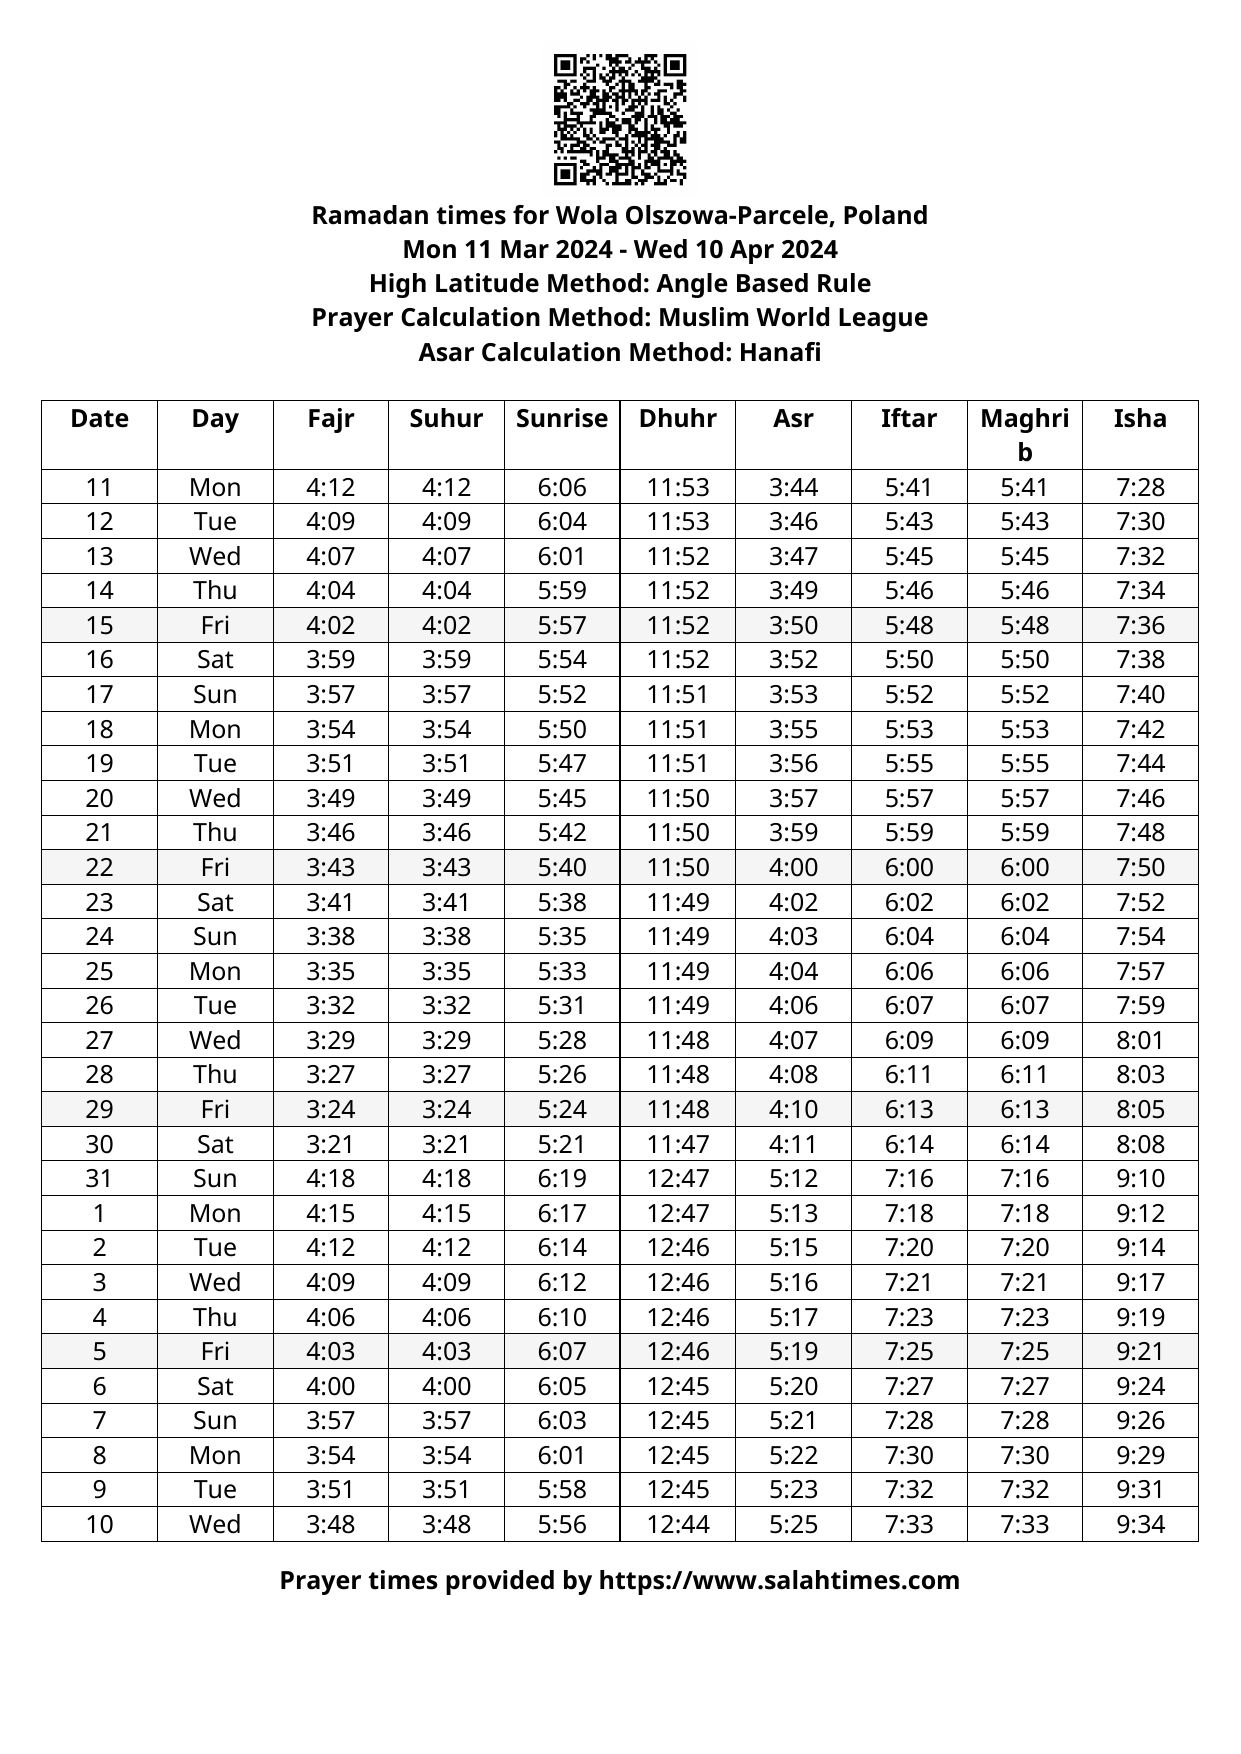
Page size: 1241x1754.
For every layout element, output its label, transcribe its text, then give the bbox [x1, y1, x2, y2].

table_cell Sat [158, 1127, 273, 1160]
table_cell 6:10 [505, 1300, 619, 1333]
table_cell 4:12 [274, 470, 388, 503]
table_cell 24 [42, 919, 157, 953]
table_cell 3:54 [274, 1438, 388, 1472]
table_cell Thu [158, 1300, 273, 1333]
table_cell 12 [42, 504, 157, 538]
table_cell 7:30 [968, 1438, 1082, 1472]
table_cell 11 [42, 470, 157, 503]
table_cell 5:45 [852, 539, 967, 572]
table_cell 7:59 [1083, 989, 1198, 1022]
table_cell 7:34 [1083, 574, 1198, 607]
table_cell 12:47 [621, 1161, 735, 1195]
table_cell 3 [42, 1265, 157, 1299]
table_cell 12:46 [621, 1334, 735, 1368]
table_cell 11:53 [621, 470, 735, 503]
table_cell 5:33 [505, 954, 619, 987]
table_cell 9:19 [1083, 1300, 1198, 1333]
table_cell 31 [42, 1161, 157, 1195]
table_cell 5:28 [505, 1023, 619, 1057]
table_cell Fri [158, 1092, 273, 1126]
table_cell 2 [42, 1231, 157, 1264]
table_cell 3:57 [389, 677, 504, 711]
table_cell 6:05 [505, 1369, 619, 1402]
table_cell 14 [42, 574, 157, 607]
table_cell 3:57 [736, 781, 851, 814]
table_cell 5:43 [852, 504, 967, 538]
table_cell 12:44 [621, 1507, 735, 1541]
table_cell 5:57 [852, 781, 967, 814]
table_cell 9:34 [1083, 1507, 1198, 1541]
table_cell 6:06 [852, 954, 967, 987]
table_cell 12:47 [621, 1196, 735, 1229]
table_cell 3:35 [274, 954, 388, 987]
table_cell 6:07 [852, 989, 967, 1022]
table_cell Sun [158, 919, 273, 953]
table_cell 7:27 [852, 1369, 967, 1402]
table_cell 3:32 [389, 989, 504, 1022]
table_cell 5:56 [505, 1507, 619, 1541]
table_cell 5:52 [968, 677, 1082, 711]
table_cell 6 [42, 1369, 157, 1402]
table_cell 5:59 [968, 816, 1082, 849]
table_cell 3:51 [274, 746, 388, 780]
table_cell 28 [42, 1058, 157, 1091]
table_cell 3:27 [274, 1058, 388, 1091]
table_cell 5:50 [505, 712, 619, 745]
text Asar Calculation Method: Hanafi [42, 334, 1198, 368]
table_cell 4 [42, 1300, 157, 1333]
table_cell 5:24 [505, 1092, 619, 1126]
table_cell 7:20 [852, 1231, 967, 1264]
table_cell 5:46 [852, 574, 967, 607]
table_cell 3:49 [389, 781, 504, 814]
table_cell 5:38 [505, 885, 619, 918]
table_cell 6:01 [505, 1438, 619, 1472]
table_cell 5:23 [736, 1473, 851, 1506]
table_cell Sun [158, 1161, 273, 1195]
table_cell 6:09 [852, 1023, 967, 1057]
table_cell 19 [42, 746, 157, 780]
table_header Sunrise [505, 401, 619, 469]
table_cell 5:59 [852, 816, 967, 849]
table_header Isha [1083, 401, 1198, 469]
table_cell 3:29 [389, 1023, 504, 1057]
table_cell 4:07 [736, 1023, 851, 1057]
table_cell 12:46 [621, 1231, 735, 1264]
table_cell 6:00 [968, 850, 1082, 884]
table_cell 5:58 [505, 1473, 619, 1506]
table_cell 12:46 [621, 1265, 735, 1299]
table_cell 26 [42, 989, 157, 1022]
table_cell 8:03 [1083, 1058, 1198, 1091]
table_cell 4:04 [389, 574, 504, 607]
table_cell 6:14 [852, 1127, 967, 1160]
table_cell Wed [158, 781, 273, 814]
table_cell 10 [42, 1507, 157, 1541]
table_cell 15 [42, 608, 157, 642]
table_cell 3:57 [274, 677, 388, 711]
table_cell 3:48 [389, 1507, 504, 1541]
table_cell 3:59 [274, 643, 388, 676]
table_cell 3:53 [736, 677, 851, 711]
table_cell 6:02 [968, 885, 1082, 918]
table_cell 3:35 [389, 954, 504, 987]
table_cell Mon [158, 470, 273, 503]
table_cell 3:24 [274, 1092, 388, 1126]
table_cell 13 [42, 539, 157, 572]
table_cell 3:29 [274, 1023, 388, 1057]
table_cell 6:02 [852, 885, 967, 918]
table_cell 5:50 [852, 643, 967, 676]
table_cell 5:48 [852, 608, 967, 642]
table_cell 7:27 [968, 1369, 1082, 1402]
table_cell Tue [158, 989, 273, 1022]
table_cell 4:08 [736, 1058, 851, 1091]
table_header Fajr [274, 401, 388, 469]
table_cell 12:45 [621, 1369, 735, 1402]
table_cell 7:25 [968, 1334, 1082, 1368]
table_cell 9:24 [1083, 1369, 1198, 1402]
table_cell 5:21 [505, 1127, 619, 1160]
table_cell 3:49 [736, 574, 851, 607]
table_cell 4:00 [389, 1369, 504, 1402]
table_cell 6:17 [505, 1196, 619, 1229]
table_cell 7:36 [1083, 608, 1198, 642]
table_cell 7:42 [1083, 712, 1198, 745]
table_cell 5:42 [505, 816, 619, 849]
table_header Dhuhr [621, 401, 735, 469]
table_cell 11:52 [621, 539, 735, 572]
table_cell 5:26 [505, 1058, 619, 1091]
table_cell 9:29 [1083, 1438, 1198, 1472]
table_cell 3:44 [736, 470, 851, 503]
table_cell 11:49 [621, 989, 735, 1022]
table_cell 3:41 [274, 885, 388, 918]
table_cell 11:48 [621, 1058, 735, 1091]
table_cell 7:54 [1083, 919, 1198, 953]
table_cell 5:16 [736, 1265, 851, 1299]
table_cell 3:21 [389, 1127, 504, 1160]
table_cell Wed [158, 1265, 273, 1299]
table_cell 7:30 [1083, 504, 1198, 538]
table_cell 5:20 [736, 1369, 851, 1402]
table_cell 9:14 [1083, 1231, 1198, 1264]
table_cell 7:28 [968, 1404, 1082, 1437]
table_cell 6:04 [852, 919, 967, 953]
table_cell Mon [158, 1438, 273, 1472]
table_cell 11:50 [621, 850, 735, 884]
table_cell 3:27 [389, 1058, 504, 1091]
table_cell 5:48 [968, 608, 1082, 642]
table_cell Sat [158, 885, 273, 918]
table_cell 4:09 [389, 504, 504, 538]
table_cell 4:06 [736, 989, 851, 1022]
table_cell 4:12 [389, 1231, 504, 1264]
table_cell 5:46 [968, 574, 1082, 607]
table_cell 4:06 [274, 1300, 388, 1333]
table_cell 11:48 [621, 1023, 735, 1057]
table_cell 7:23 [968, 1300, 1082, 1333]
table_cell 5:59 [505, 574, 619, 607]
table_cell Thu [158, 816, 273, 849]
table_cell 6:06 [968, 954, 1082, 987]
table_cell 4:09 [389, 1265, 504, 1299]
table_cell 21 [42, 816, 157, 849]
table_cell 3:46 [389, 816, 504, 849]
table_cell 5:41 [852, 470, 967, 503]
text High Latitude Method: Angle Based Rule [42, 266, 1198, 300]
table_cell 5:57 [968, 781, 1082, 814]
table_cell 3:54 [274, 712, 388, 745]
table_cell 12:45 [621, 1404, 735, 1437]
table_cell 5:43 [968, 504, 1082, 538]
table_cell 5:55 [968, 746, 1082, 780]
table_cell 5:19 [736, 1334, 851, 1368]
table_cell 3:48 [274, 1507, 388, 1541]
table_cell 4:09 [274, 1265, 388, 1299]
table_cell 4:03 [274, 1334, 388, 1368]
table_cell Tue [158, 746, 273, 780]
table_cell Mon [158, 1196, 273, 1229]
table_cell 7:18 [852, 1196, 967, 1229]
text Ramadan times for Wola Olszowa-Parcele, Poland [42, 198, 1198, 232]
table_cell 3:49 [274, 781, 388, 814]
table_cell 11:49 [621, 954, 735, 987]
table_cell 7:25 [852, 1334, 967, 1368]
table_cell 4:18 [389, 1161, 504, 1195]
table_cell 11:51 [621, 712, 735, 745]
table_cell 5:53 [968, 712, 1082, 745]
table_cell 1 [42, 1196, 157, 1229]
table_cell 4:03 [389, 1334, 504, 1368]
text Prayer Calculation Method: Muslim World League [42, 300, 1198, 334]
table_cell 3:54 [389, 1438, 504, 1472]
table_cell 7:33 [968, 1507, 1082, 1541]
table_cell 23 [42, 885, 157, 918]
table_cell 4:11 [736, 1127, 851, 1160]
table_cell 8:01 [1083, 1023, 1198, 1057]
table_cell 5:17 [736, 1300, 851, 1333]
table_cell Thu [158, 1058, 273, 1091]
table_cell 5:45 [968, 539, 1082, 572]
table_cell 11:51 [621, 746, 735, 780]
table_cell 3:52 [736, 643, 851, 676]
table_cell 4:02 [389, 608, 504, 642]
table_cell 8:05 [1083, 1092, 1198, 1126]
table_cell 9:31 [1083, 1473, 1198, 1506]
table_cell 3:43 [389, 850, 504, 884]
table_cell 11:51 [621, 677, 735, 711]
table_cell 6:04 [505, 504, 619, 538]
table_cell Wed [158, 539, 273, 572]
table_cell Sun [158, 1404, 273, 1437]
table_cell Tue [158, 1231, 273, 1264]
table_cell 6:06 [505, 470, 619, 503]
table_cell Thu [158, 574, 273, 607]
table_cell 3:41 [389, 885, 504, 918]
table_cell 9:21 [1083, 1334, 1198, 1368]
table_cell 7 [42, 1404, 157, 1437]
table_cell Tue [158, 504, 273, 538]
table_cell 3:32 [274, 989, 388, 1022]
table_cell 7:48 [1083, 816, 1198, 849]
table_header Suhur [389, 401, 504, 469]
table_cell 6:09 [968, 1023, 1082, 1057]
table_cell 9:10 [1083, 1161, 1198, 1195]
table_cell 5:21 [736, 1404, 851, 1437]
table_cell 3:57 [274, 1404, 388, 1437]
table_cell 6:11 [968, 1058, 1082, 1091]
table_cell 11:50 [621, 781, 735, 814]
table_cell 27 [42, 1023, 157, 1057]
table_cell 5:22 [736, 1438, 851, 1472]
table_cell 4:18 [274, 1161, 388, 1195]
table_cell 9:12 [1083, 1196, 1198, 1229]
table_cell 3:59 [736, 816, 851, 849]
table_cell 4:10 [736, 1092, 851, 1126]
table_cell 7:28 [852, 1404, 967, 1437]
table_cell 5:15 [736, 1231, 851, 1264]
table_cell 5:53 [852, 712, 967, 745]
table_cell 3:46 [274, 816, 388, 849]
table_cell 3:47 [736, 539, 851, 572]
table_cell 4:04 [274, 574, 388, 607]
table_cell 4:07 [389, 539, 504, 572]
table_cell 9 [42, 1473, 157, 1506]
table_cell 4:02 [736, 885, 851, 918]
table_header Asr [736, 401, 851, 469]
table_cell 3:38 [389, 919, 504, 953]
table_cell 7:32 [1083, 539, 1198, 572]
table_cell 3:38 [274, 919, 388, 953]
table_cell 4:00 [274, 1369, 388, 1402]
table_cell 7:50 [1083, 850, 1198, 884]
table_cell 8 [42, 1438, 157, 1472]
table_cell 6:12 [505, 1265, 619, 1299]
table_cell 4:15 [389, 1196, 504, 1229]
table_cell 9:26 [1083, 1404, 1198, 1437]
table_cell 7:57 [1083, 954, 1198, 987]
table_cell 7:33 [852, 1507, 967, 1541]
table_cell 7:20 [968, 1231, 1082, 1264]
table_cell 7:32 [968, 1473, 1082, 1506]
table_cell 4:04 [736, 954, 851, 987]
table_cell 4:15 [274, 1196, 388, 1229]
table_cell 4:06 [389, 1300, 504, 1333]
table_cell Fri [158, 850, 273, 884]
table_header Day [158, 401, 273, 469]
table_cell 3:24 [389, 1092, 504, 1126]
table_cell 11:49 [621, 885, 735, 918]
table_cell 4:02 [274, 608, 388, 642]
table_cell 16 [42, 643, 157, 676]
table_cell Wed [158, 1023, 273, 1057]
table_cell 5:25 [736, 1507, 851, 1541]
table_cell 29 [42, 1092, 157, 1126]
table_cell 7:28 [1083, 470, 1198, 503]
table_header Maghrib [968, 401, 1082, 469]
table_header Iftar [852, 401, 967, 469]
table_cell 6:04 [968, 919, 1082, 953]
picture [542, 41, 699, 198]
table_cell Tue [158, 1473, 273, 1506]
table_cell 6:13 [968, 1092, 1082, 1126]
table_cell 3:50 [736, 608, 851, 642]
table_cell 4:12 [389, 470, 504, 503]
table_cell 11:53 [621, 504, 735, 538]
table_cell 6:01 [505, 539, 619, 572]
table_cell 5:54 [505, 643, 619, 676]
table_cell 4:03 [736, 919, 851, 953]
table_cell 6:00 [852, 850, 967, 884]
table_header Date [42, 401, 157, 469]
table_cell 5 [42, 1334, 157, 1368]
table_cell 4:00 [736, 850, 851, 884]
table_cell 8:08 [1083, 1127, 1198, 1160]
table_cell 12:46 [621, 1300, 735, 1333]
table_cell 11:48 [621, 1092, 735, 1126]
table_cell 4:07 [274, 539, 388, 572]
table_cell 7:16 [968, 1161, 1082, 1195]
table_cell 6:13 [852, 1092, 967, 1126]
table_cell 7:21 [968, 1265, 1082, 1299]
table_cell 5:40 [505, 850, 619, 884]
table_cell 20 [42, 781, 157, 814]
table_cell 5:57 [505, 608, 619, 642]
table_cell 6:19 [505, 1161, 619, 1195]
table_cell 7:16 [852, 1161, 967, 1195]
table_cell 12:45 [621, 1473, 735, 1506]
table_cell 9:17 [1083, 1265, 1198, 1299]
table_cell 3:51 [274, 1473, 388, 1506]
table_cell 5:35 [505, 919, 619, 953]
table_cell 3:54 [389, 712, 504, 745]
table_cell 11:52 [621, 574, 735, 607]
table_cell 4:12 [274, 1231, 388, 1264]
table_cell 11:52 [621, 643, 735, 676]
table_cell Mon [158, 712, 273, 745]
table_cell 6:14 [968, 1127, 1082, 1160]
table_cell 5:12 [736, 1161, 851, 1195]
table_cell 5:52 [852, 677, 967, 711]
table_cell 11:52 [621, 608, 735, 642]
table_cell 5:52 [505, 677, 619, 711]
table_cell 11:49 [621, 919, 735, 953]
table_cell Wed [158, 1507, 273, 1541]
table_cell 5:50 [968, 643, 1082, 676]
table_cell 25 [42, 954, 157, 987]
table_cell 3:51 [389, 1473, 504, 1506]
table_cell 5:47 [505, 746, 619, 780]
table_cell 7:18 [968, 1196, 1082, 1229]
table_cell 7:23 [852, 1300, 967, 1333]
table_cell Mon [158, 954, 273, 987]
table_cell 7:52 [1083, 885, 1198, 918]
table_cell 6:14 [505, 1231, 619, 1264]
text Mon 11 Mar 2024 - Wed 10 Apr 2024 [42, 232, 1198, 266]
table_cell 7:46 [1083, 781, 1198, 814]
table_cell 5:45 [505, 781, 619, 814]
table_cell 3:59 [389, 643, 504, 676]
table_cell 6:07 [968, 989, 1082, 1022]
table_cell 18 [42, 712, 157, 745]
table_cell 3:51 [389, 746, 504, 780]
table_cell Fri [158, 608, 273, 642]
table_cell Sat [158, 1369, 273, 1402]
table_cell 30 [42, 1127, 157, 1160]
table_cell 3:43 [274, 850, 388, 884]
table_cell 5:13 [736, 1196, 851, 1229]
table_cell 6:11 [852, 1058, 967, 1091]
table_cell 3:46 [736, 504, 851, 538]
table_cell 3:55 [736, 712, 851, 745]
table_cell 5:41 [968, 470, 1082, 503]
table_cell 3:21 [274, 1127, 388, 1160]
table_cell 7:30 [852, 1438, 967, 1472]
table_cell 22 [42, 850, 157, 884]
table_cell 11:50 [621, 816, 735, 849]
table_cell 3:56 [736, 746, 851, 780]
table_cell 3:57 [389, 1404, 504, 1437]
table_cell 17 [42, 677, 157, 711]
text Prayer times provided by https://www.salahtimes.com [42, 1563, 1198, 1597]
table_cell 6:07 [505, 1334, 619, 1368]
table_cell 4:09 [274, 504, 388, 538]
table_cell 5:31 [505, 989, 619, 1022]
table_cell 7:38 [1083, 643, 1198, 676]
table_cell 11:47 [621, 1127, 735, 1160]
table_cell 7:44 [1083, 746, 1198, 780]
table_cell 7:40 [1083, 677, 1198, 711]
table_cell Fri [158, 1334, 273, 1368]
table_cell 7:32 [852, 1473, 967, 1506]
table_cell 12:45 [621, 1438, 735, 1472]
table_cell 5:55 [852, 746, 967, 780]
table_cell Sun [158, 677, 273, 711]
table_cell 7:21 [852, 1265, 967, 1299]
table_cell Sat [158, 643, 273, 676]
table_cell 6:03 [505, 1404, 619, 1437]
